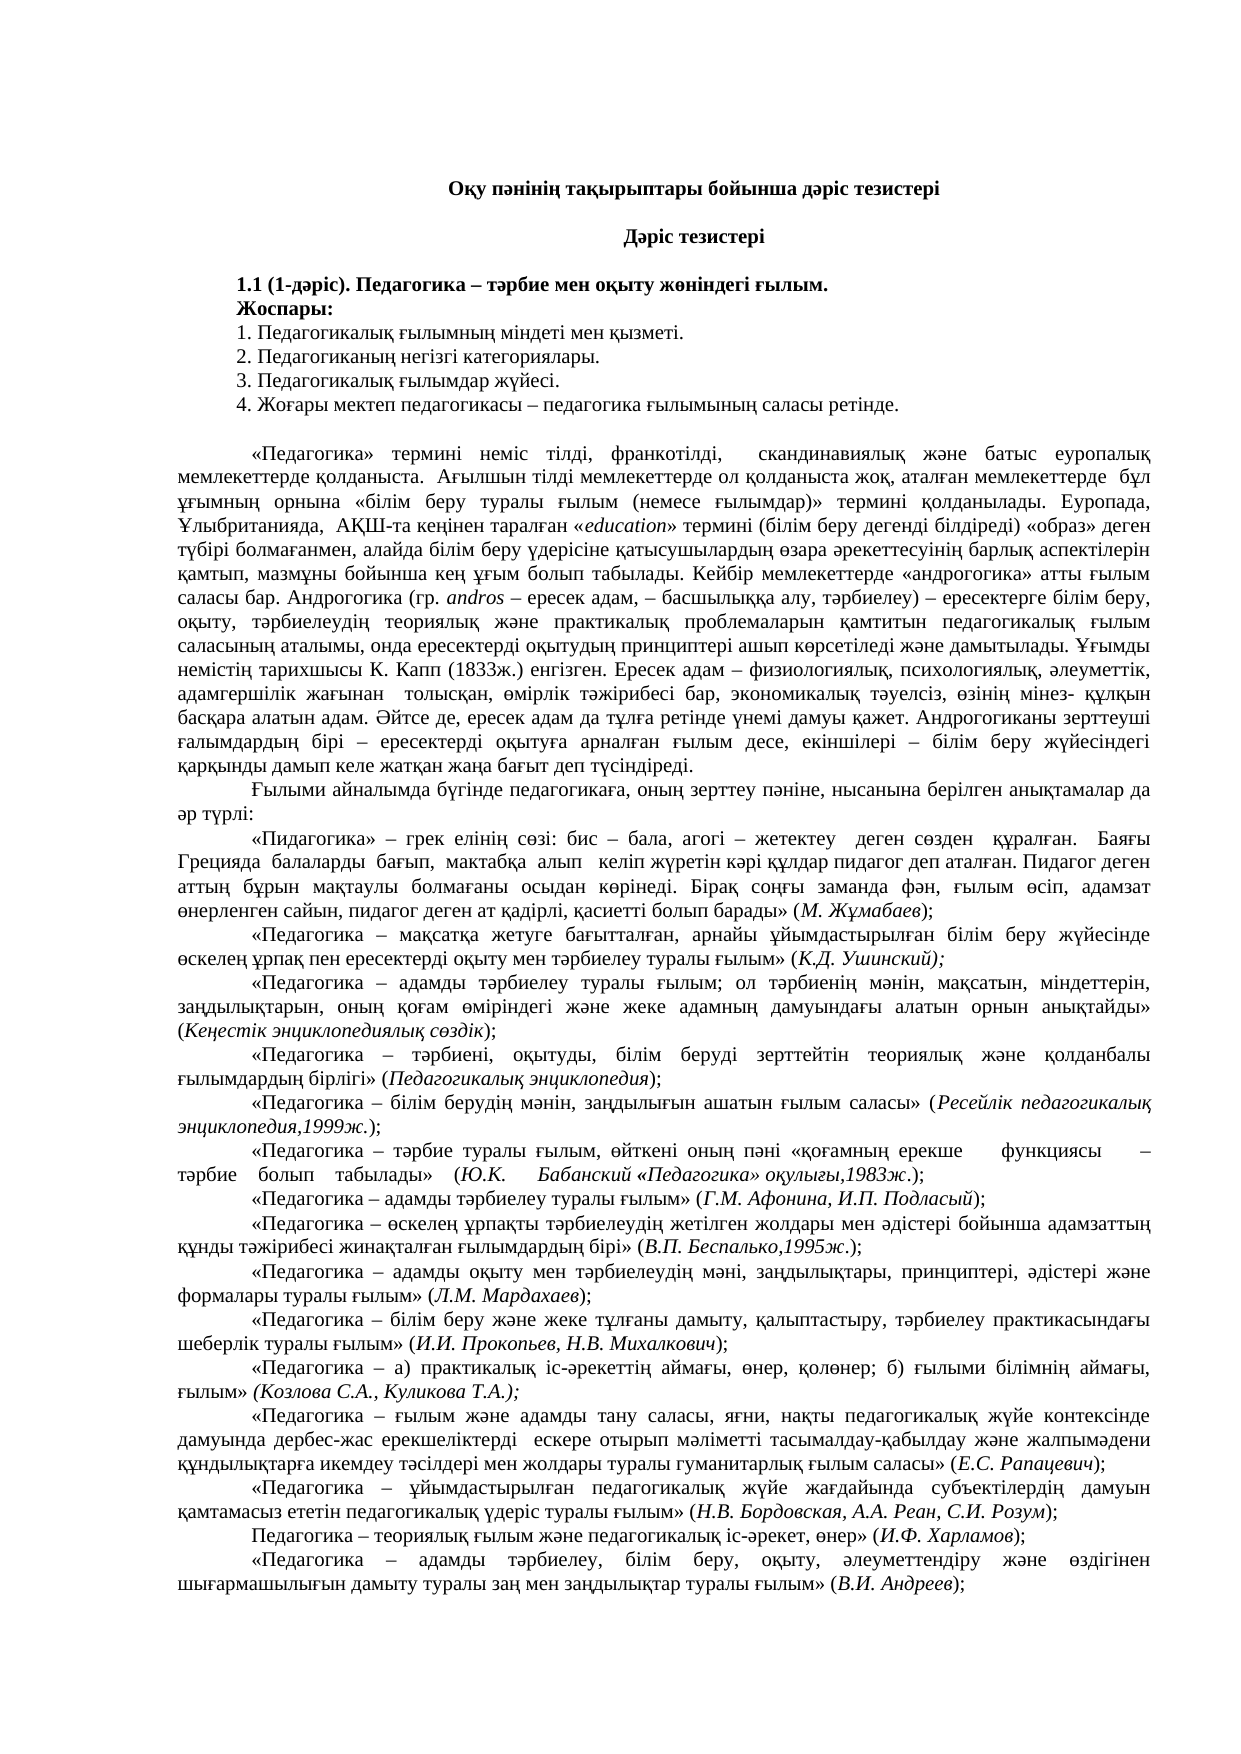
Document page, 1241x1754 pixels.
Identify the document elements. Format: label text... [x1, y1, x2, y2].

text «Педагогика – адамды тәрбиелеу туралы ғылым» (Г.М. Афонина, И.П. Подласый); [177, 1186, 1152, 1210]
text «Педагогика – адамды тәрбиелеу туралы ғылым; ол тәрбиенің мәнін, мақсатын, міндеттерін, заңдылықтарын, оның қоғам өміріндегі және жеке адамның дамуындағы алатын орнын анықтайды» (Кеңестік энциклопедиялық сөздік); [177, 970, 1152, 1042]
text Ғылыми айналымда бүгінде педагогикаға, оның зерттеу пәніне, нысанына берілген анықтамалар да әр түрлі: [177, 777, 1152, 825]
text 2. Педагогиканың негізгі категориялары. [177, 344, 1152, 368]
text «Педагогика» термині неміс тілді, франкотілді, скандинавиялық және батыс еуропалық мемлекеттерде қолданыста. Ағылшын тілді мемлекеттерде ол қолданыста жоқ, аталған мемлекеттерде бұл ұғымның орнына «білім беру туралы ғылым (немесе ғылымдар)» термині қолданылады. Еуропада, Ұлыбританияда, АҚШ-та кеңінен таралған «education» термині (білім беру дегенді білдіреді) «образ» деген түбірі болмағанмен, алайда білім беру үдерісіне қатысушылардың өзара әрекеттесуінің барлық аспектілерін қамтып, мазмұны бойынша кең ұғым болып табылады. Кейбір мемлекеттерде «андрогогика» атты ғылым саласы бар. Андрогогика (гр. аndros ‒ ересек адам, ‒ басшылыққа алу, тәрбиелеу) – ересектерге білім беру, оқыту, тәрбиелеудің теориялық және практикалық проблемаларын қамтитын педагогикалық ғылым саласының аталымы, онда ересектерді оқытудың принциптері ашып көрсетіледі және дамытылады. Ұғымды немістің тарихшысы К. Капп (1833ж.) енгізген. Ересек адам ‒ физиологиялық, психологиялық, әлеуметтік, адамгершілік жағынан толысқан, өмірлік тәжірибесі бар, экономикалық тәуелсіз, өзінің мінез- құлқын басқара алатын адам. Әйтсе де, ересек адам да тұлға ретінде үнемі дамуы қажет. Андрогогиканы зерттеуші ғалымдардың бірі ‒ ересектерді оқытуға арналған ғылым десе, екіншілері – білім беру жүйесіндегі қарқынды дамып келе жатқан жаңа бағыт деп түсіндіреді. [177, 440, 1152, 777]
text Дәріс тезистері [177, 224, 1152, 248]
text «Педагогика – білім берудің мәнін, заңдылығын ашатын ғылым саласы» (Ресейлік педагогикалық энциклопедия,1999ж.); [177, 1090, 1152, 1138]
text 1.1 (1-дәріс). Педагогика – тәрбие мен оқыту жөніндегі ғылым. [177, 272, 1152, 296]
text «Педагогика – ұйымдастырылған педагогикалық жүйе жағдайында субъектілердің дамуын қамтамасыз ететін педагогикалық үдеріс туралы ғылым» (Н.В. Бордовская, А.А. Реан, С.И. Розум); [177, 1475, 1152, 1523]
text 3. Педагогикалық ғылымдар жүйесі. [177, 368, 1152, 392]
text 1. Педагогикалық ғылымның міндеті мен қызметі. [177, 320, 1152, 344]
text «Педагогика – ғылым және адамды тану саласы, яғни, нақты педагогикалық жүйе контексінде дамуында дербес-жас ерекшеліктерді ескере отырып мәліметті тасымалдау-қабылдау және жалпымәдени құндылықтарға икемдеу тәсілдері мен жолдары туралы гуманитарлық ғылым саласы» (Е.С. Рапацевич); [177, 1403, 1152, 1475]
text «Педагогика – өскелең ұрпақты тәрбиелеудің жетілген жолдары мен әдістері бойынша адамзаттың құнды тәжірибесі жинақталған ғылымдардың бірі» (В.П. Беспалько,1995ж.); [177, 1210, 1152, 1258]
text Жоспары: [177, 296, 1152, 320]
text «Педагогика – адамды тәрбиелеу, білім беру, оқыту, әлеуметтендіру және өздігінен шығармашылығын дамыту туралы заң мен заңдылықтар туралы ғылым» (В.И. Андреев); [177, 1547, 1152, 1595]
text «Педагогика ‒ а) практикалық іс-әрекеттің аймағы, өнер, қолөнер; б) ғылыми білімнің аймағы, ғылым» (Козлова С.А., Куликова Т.А.); [177, 1355, 1152, 1403]
text «Педагогика – тәрбиені, оқытуды, білім беруді зерттейтін теориялық және қолданбалы ғылымдардың бірлігі» (Педагогикалық энциклопедия); [177, 1042, 1152, 1090]
text Оқу пәнінің тақырыптары бойынша дәріс тезистері [177, 176, 1152, 200]
text «Педагогика – тәрбие туралы ғылым, өйткені оның пәні «қоғамның ерекше функциясы – тәрбие болып табылады» (Ю.К. Бабанский «Педагогика» оқулығы,1983ж.); [177, 1138, 1152, 1186]
text «Педагогика – білім беру және жеке тұлғаны дамыту, қалыптастыру, тәрбиелеу практикасындағы шеберлік туралы ғылым» (И.И. Прокопьев, Н.В. Михалкович); [177, 1307, 1152, 1355]
text «Педагогика – мақсатқа жетуге бағытталған, арнайы ұйымдастырылған білім беру жүйесінде өскелең ұрпақ пен ересектерді оқыту мен тәрбиелеу туралы ғылым» (К.Д. Ушинский); [177, 922, 1152, 970]
text «Пидагогика» ‒ грек елінің сөзі: бис – бала, агогі – жетектеу деген сөзден құралған. Баяғы Грецияда балаларды бағып, мактабқа алып келіп жүретін кәрі құлдар пидагог деп аталған. Пидагог деген аттың бұрын мақтаулы болмағаны осыдан көрінеді. Бірақ соңғы заманда фән, ғылым өсіп, адамзат өнерленген сайын, пидагог деген ат қадірлі, қасиетті болып барады» (М. Жұмабаев); [177, 825, 1152, 922]
text Педагогика – теориялық ғылым және педагогикалық іс-әрекет, өнер» (И.Ф. Харламов); [177, 1523, 1152, 1547]
text «Педагогика – адамды оқыту мен тәрбиелеудің мәні, заңдылықтары, принциптері, әдістері және формалары туралы ғылым» (Л.М. Мардахаев); [177, 1258, 1152, 1307]
text 4. Жоғары мектеп педагогикасы – педагогика ғылымының саласы ретінде. [177, 392, 1152, 416]
